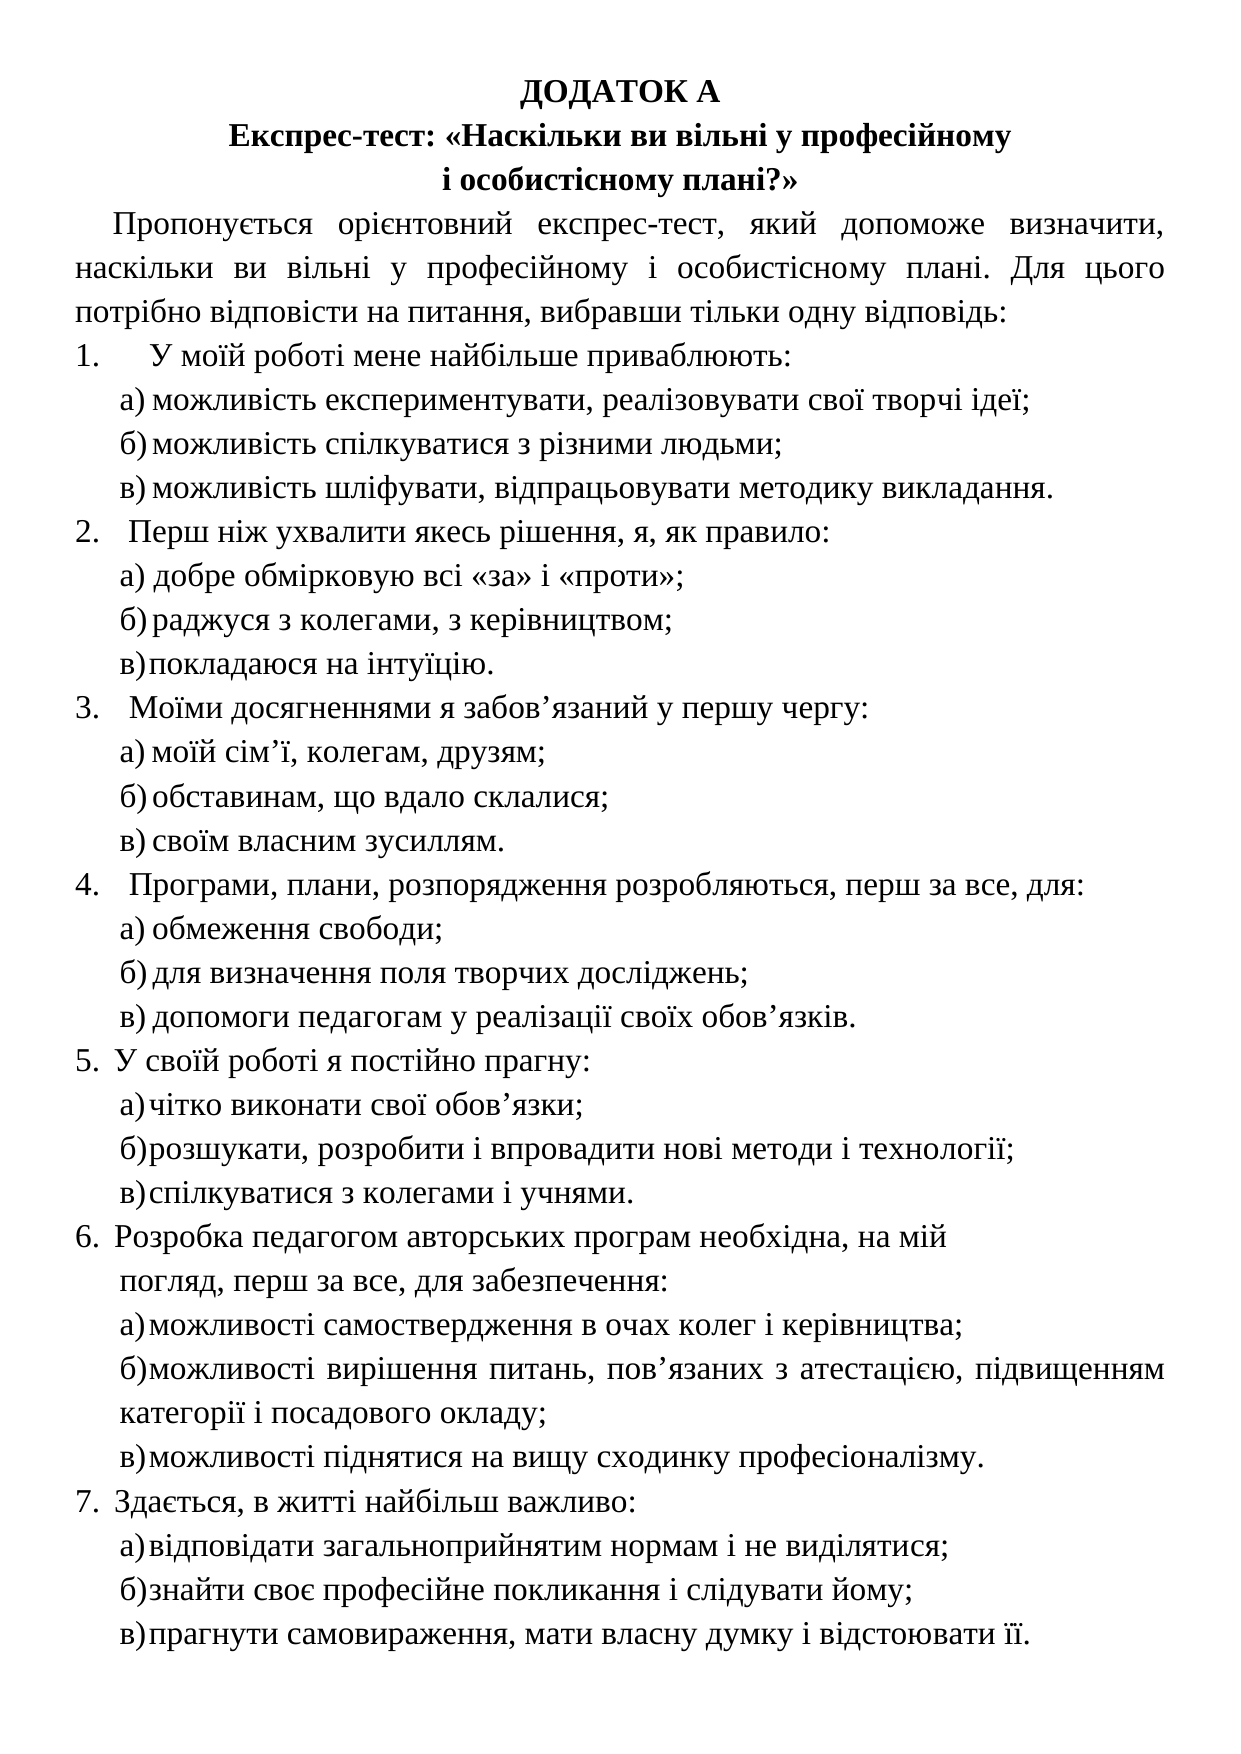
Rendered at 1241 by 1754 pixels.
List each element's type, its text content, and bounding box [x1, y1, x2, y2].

text ДОДАТОК А [75, 71, 1165, 109]
text а) відповідати загальноприйнятим нормам і не виділятися; [75, 1525, 1165, 1563]
text в) можливості піднятися на вищу сходинку професіоналізму. [75, 1437, 1165, 1475]
text б) можливості вирішення питань, пов’язаних з атестацією, підвищенням категорії і посадового окладу; [119, 1349, 1165, 1431]
list Розробка педагогом авторських програм необхідна, на мій [75, 1216, 1165, 1255]
list Моїми досягненнями я забов’язаний у першу чергу: [75, 688, 1165, 726]
text в) можливість шліфувати, відпрацьовувати методику викладання. [75, 467, 1165, 506]
text б) обставинам, що вдало склалися; [75, 776, 1165, 814]
text а) моїй сім’ї, колегам, друзям; [75, 732, 1165, 770]
text в) спілкуватися з колегами і учнями. [75, 1172, 1165, 1211]
text погляд, перш за все, для забезпечення: [75, 1261, 1165, 1299]
text в) допомоги педагогам у реалізації своїх обов’язків. [75, 996, 1165, 1034]
list У моїй роботі мене найбільше приваблюють: [75, 335, 1165, 373]
text б) знайти своє професійне покликання і слідувати йому; [75, 1569, 1165, 1607]
text в) своїм власним зусиллям. [75, 820, 1165, 858]
text а) обмеження свободи; [75, 908, 1165, 946]
text а) можливості самоствердження в очах колег і керівництва; [75, 1304, 1165, 1343]
text а) чітко виконати свої обов’язки; [75, 1084, 1165, 1123]
text Пропонується орієнтовний експрес-тест, який допоможе визначити, наскільки ви вільні у професійному і особистісному плані. Для цього потрібно відповісти на питання, вибравши тільки одну відповідь: [75, 203, 1165, 329]
text б) для визначення поля творчих досліджень; [75, 952, 1165, 990]
text б) раджуся з колегами, з керівництвом; [75, 599, 1165, 638]
text в) покладаюся на інтуїцію. [75, 644, 1165, 682]
text б) розшукати, розробити і впровадити нові методи і технології; [75, 1128, 1165, 1167]
text а) добре обмірковую всі «за» і «проти»; [75, 556, 1165, 594]
list Перш ніж ухвалити якесь рішення, я, як правило: [75, 511, 1165, 550]
text б) можливість спілкуватися з різними людьми; [75, 423, 1165, 462]
list У своїй роботі я постійно прагну: [75, 1040, 1165, 1078]
text Експрес-тест: «Наскільки ви вільні у професійному і особистісному плані?» [75, 115, 1165, 197]
list Програми, плани, розпорядження розробляються, перш за все, для: [75, 864, 1165, 902]
list Здається, в житті найбільш важливо: [75, 1481, 1165, 1519]
text в) прагнути самовираження, мати власну думку і відстоювати її. [75, 1613, 1165, 1651]
text а) можливість експериментувати, реалізовувати свої творчі ідеї; [75, 379, 1165, 418]
